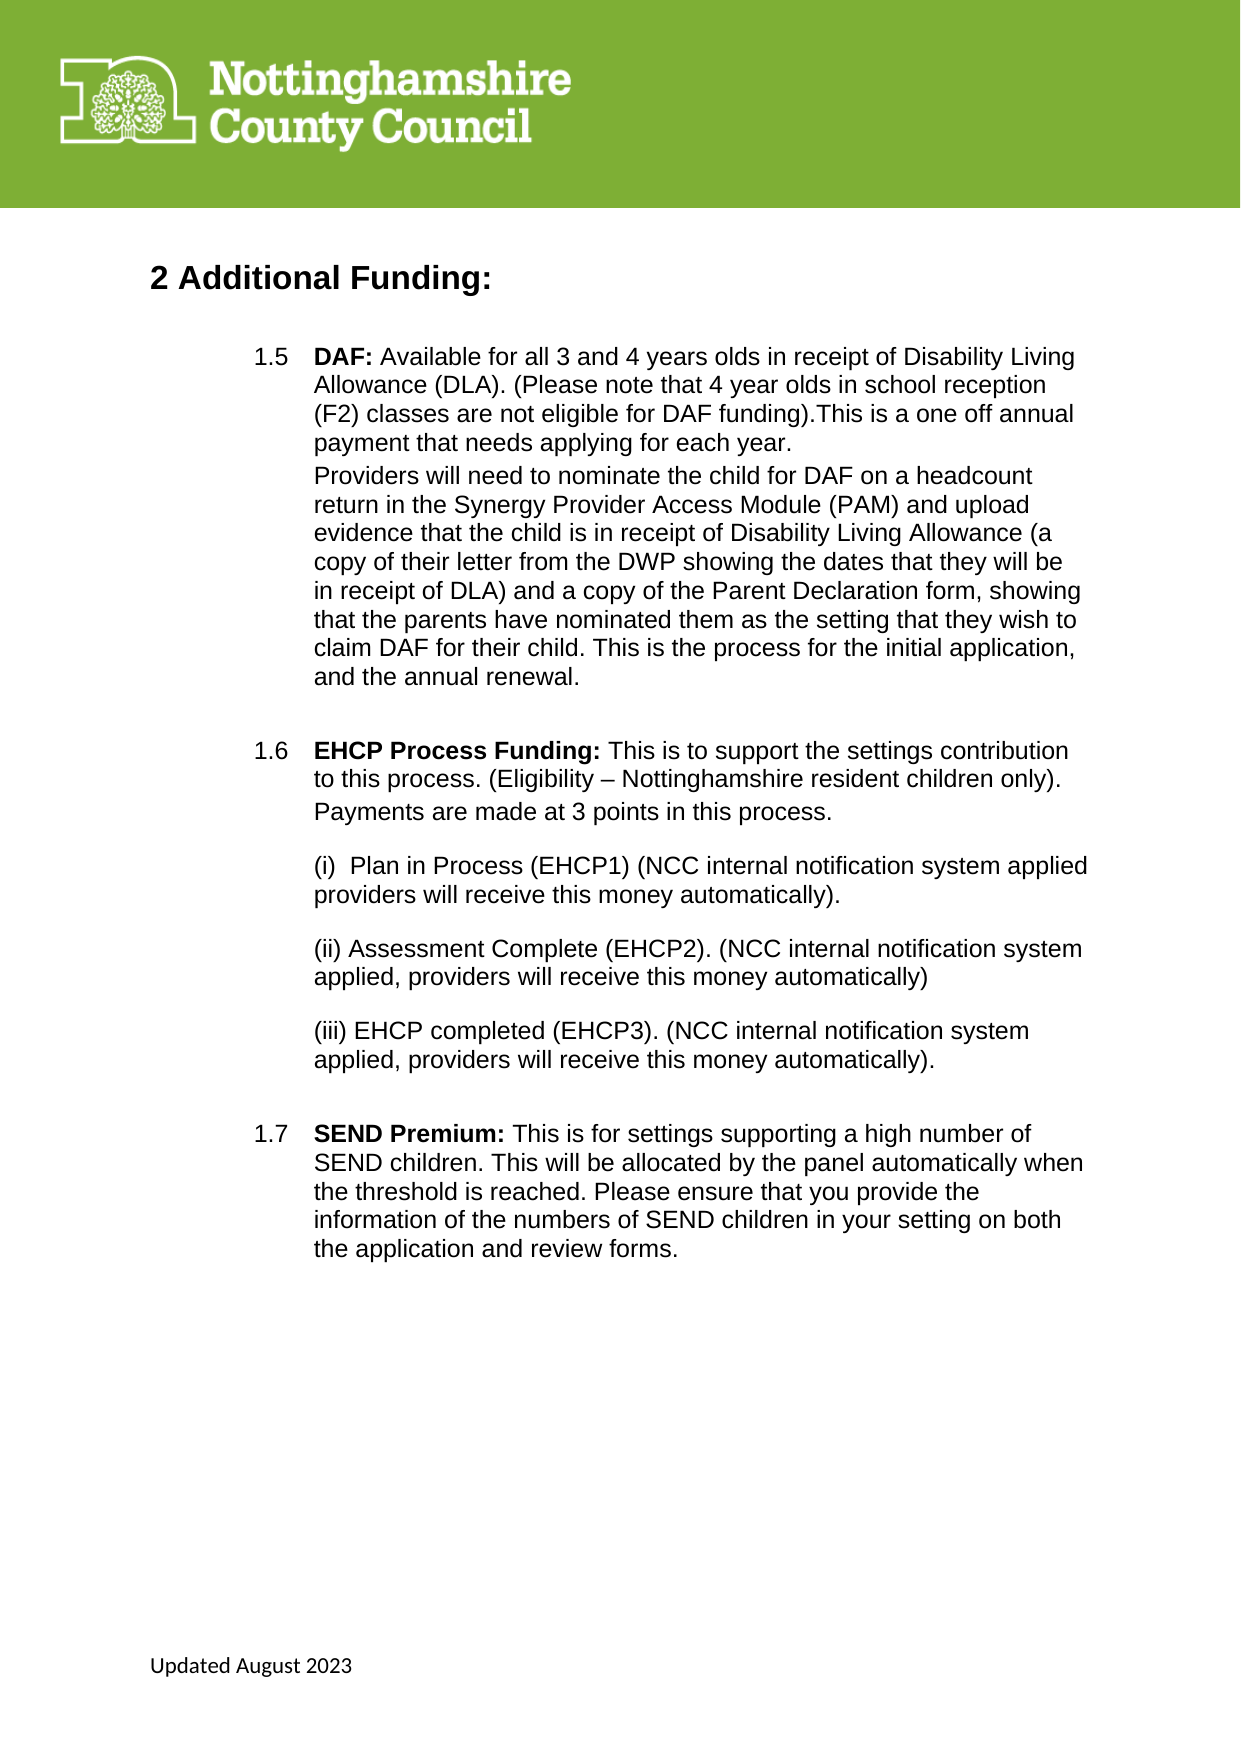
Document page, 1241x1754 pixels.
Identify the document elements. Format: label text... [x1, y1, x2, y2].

subtitle Payments are made at 3 points in this process. [313, 797, 1090, 826]
subtitle DAF: Available for all 3 and 4 years olds in receipt of Disability Living Allowance (DLA). (Please note that 4 year olds in school reception (F2) classes are not eligible for DAF funding).This is a one off annual payment that needs applying for each year. [253, 342, 1090, 457]
picture [0, 0, 1241, 208]
subtitle Providers will need to nominate the child for DAF on a headcount return in the Synergy Provider Access Module (PAM) and upload evidence that the child is in receipt of Disability Living Allowance (a copy of their letter from the DWP showing the dates that they will be in receipt of DLA) and a copy of the Parent Declaration form, showing that the parents have nominated them as the setting that they wish to claim DAF for their child. This is the process for the initial application, and the annual renewal. [313, 461, 1090, 691]
subtitle (iii) EHCP completed (EHCP3). (NCC internal notification system applied, providers will receive this money automatically). [313, 1016, 1090, 1073]
subtitle SEND Premium: This is for settings supporting a high number of SEND children. This will be allocated by the panel automatically when the threshold is reached. Please ensure that you provide the information of the numbers of SEND children in your setting on both the application and review forms. [253, 1119, 1090, 1263]
subtitle EHCP Process Funding: This is to support the settings contribution to this process. (Eligibility – Nottinghamshire resident children only). [253, 736, 1090, 793]
subtitle 2 Additional Funding: [150, 258, 1090, 296]
subtitle (i) Plan in Process (EHCP1) (NCC internal notification system applied providers will receive this money automatically). [313, 851, 1090, 908]
subtitle (ii) Assessment Complete (EHCP2). (NCC internal notification system applied, providers will receive this money automatically) [313, 933, 1090, 991]
